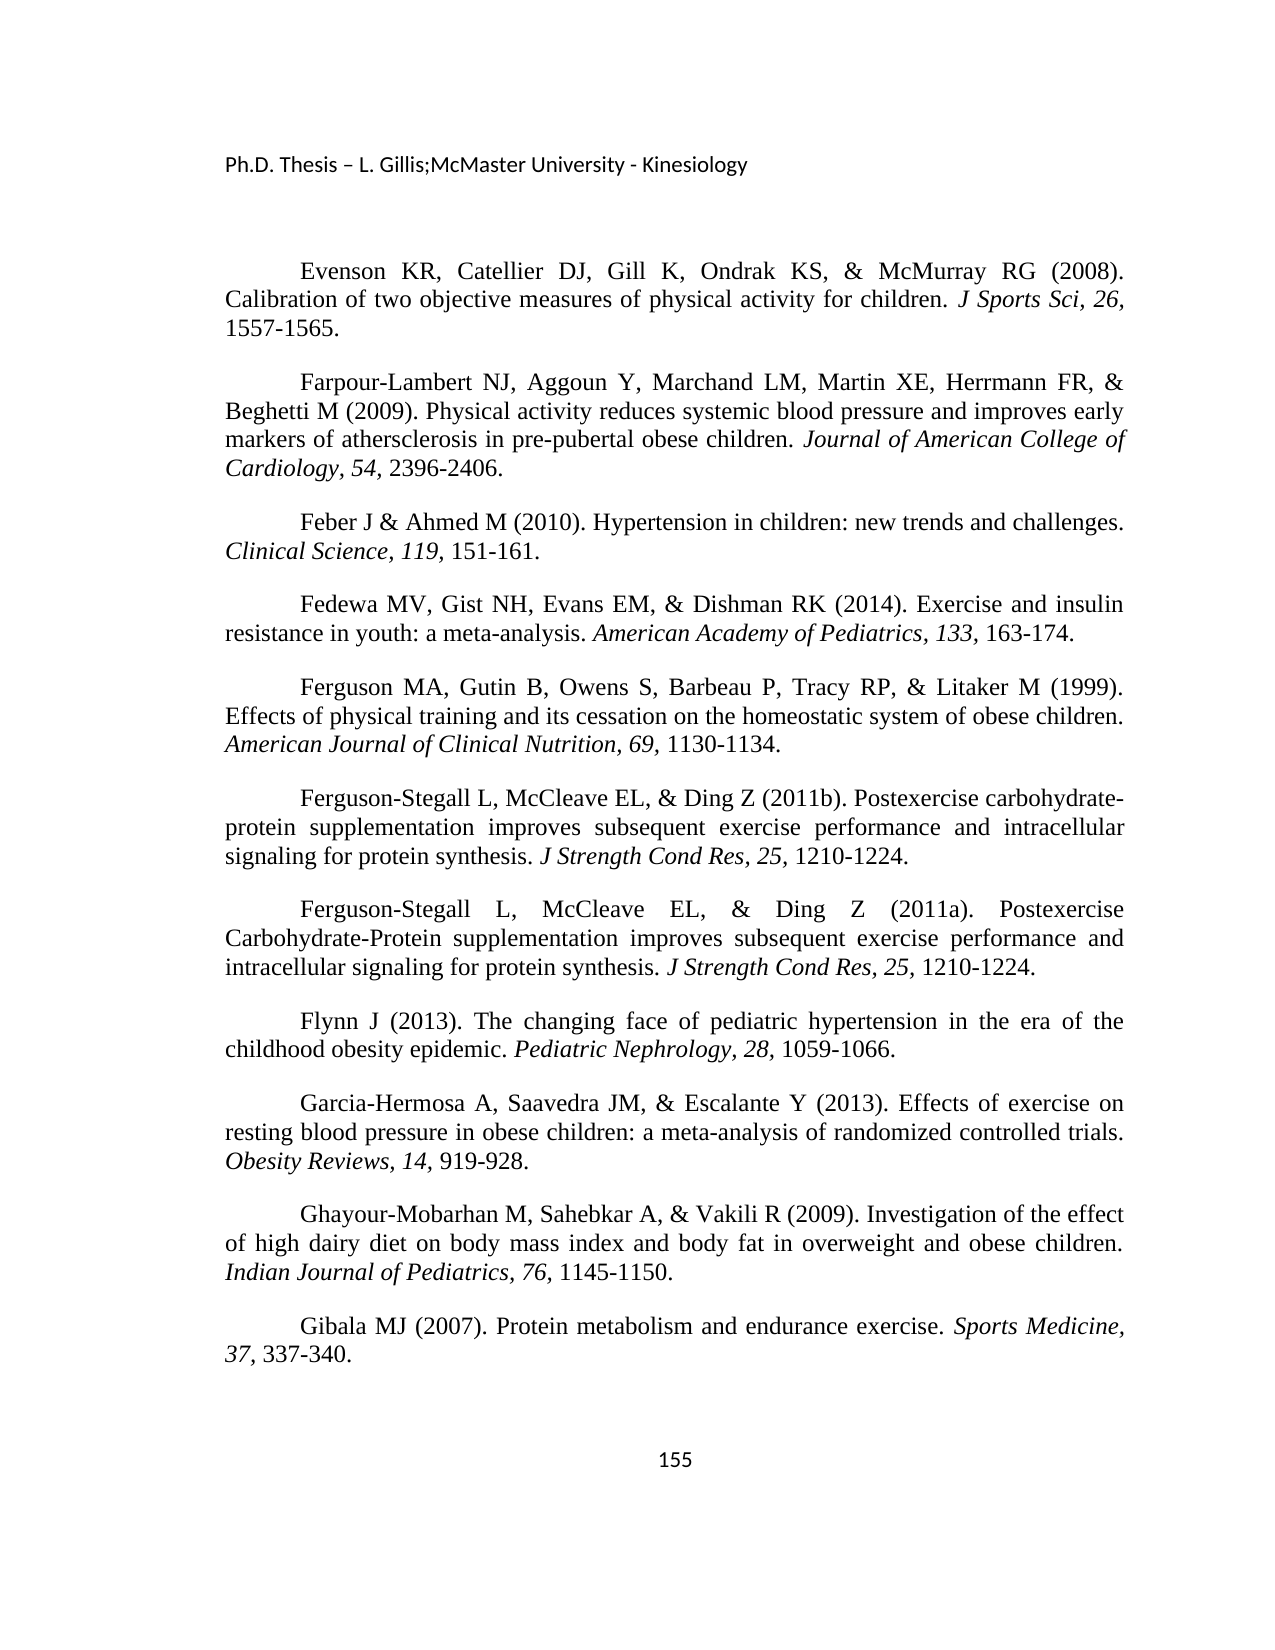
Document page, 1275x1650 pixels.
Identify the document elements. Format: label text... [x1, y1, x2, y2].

text Ferguson-Stegall L, McCleave EL, & Ding Z (2011a). Postexercise Carbohydrate-Protein supplementation improves subsequent exercise performance and intracellular signaling for protein synthesis. J Strength Cond Res, 25, 1210-1224. [225, 894, 1125, 981]
text Flynn J (2013). The changing face of pediatric hypertension in the era of the childhood obesity epidemic. Pediatric Nephrology, 28, 1059-1066. [225, 1006, 1125, 1063]
text Garcia-Hermosa A, Saavedra JM, & Escalante Y (2013). Effects of exercise on resting blood pressure in obese children: a meta-analysis of randomized controlled trials. Obesity Reviews, 14, 919-928. [225, 1088, 1125, 1174]
text Gibala MJ (2007). Protein metabolism and endurance exercise. Sports Medicine, 37, 337-340. [225, 1311, 1125, 1368]
text Evenson KR, Catellier DJ, Gill K, Ondrak KS, & McMurray RG (2008). Calibration of two objective measures of physical activity for children. J Sports Sci, 26, 1557-1565. [225, 256, 1125, 342]
text Farpour-Lambert NJ, Aggoun Y, Marchand LM, Martin XE, Herrmann FR, & Beghetti M (2009). Physical activity reduces systemic blood pressure and improves early markers of athersclerosis in pre-pubertal obese children. Journal of American College of Cardiology, 54, 2396-2406. [225, 367, 1125, 482]
text Ferguson MA, Gutin B, Owens S, Barbeau P, Tracy RP, & Litaker M (1999). Effects of physical training and its cessation on the homeostatic system of obese children. American Journal of Clinical Nutrition, 69, 1130-1134. [225, 672, 1125, 758]
text Fedewa MV, Gist NH, Evans EM, & Dishman RK (2014). Exercise and insulin resistance in youth: a meta-analysis. American Academy of Pediatrics, 133, 163-174. [225, 589, 1125, 647]
text Feber J & Ahmed M (2010). Hypertension in children: new trends and challenges. Clinical Science, 119, 151-161. [225, 507, 1125, 564]
text Ferguson-Stegall L, McCleave EL, & Ding Z (2011b). Postexercise carbohydrate-protein supplementation improves subsequent exercise performance and intracellular signaling for protein synthesis. J Strength Cond Res, 25, 1210-1224. [225, 783, 1125, 869]
text Ghayour-Mobarhan M, Sahebkar A, & Vakili R (2009). Investigation of the effect of high dairy diet on body mass index and body fat in overweight and obese children. Indian Journal of Pediatrics, 76, 1145-1150. [225, 1199, 1125, 1286]
